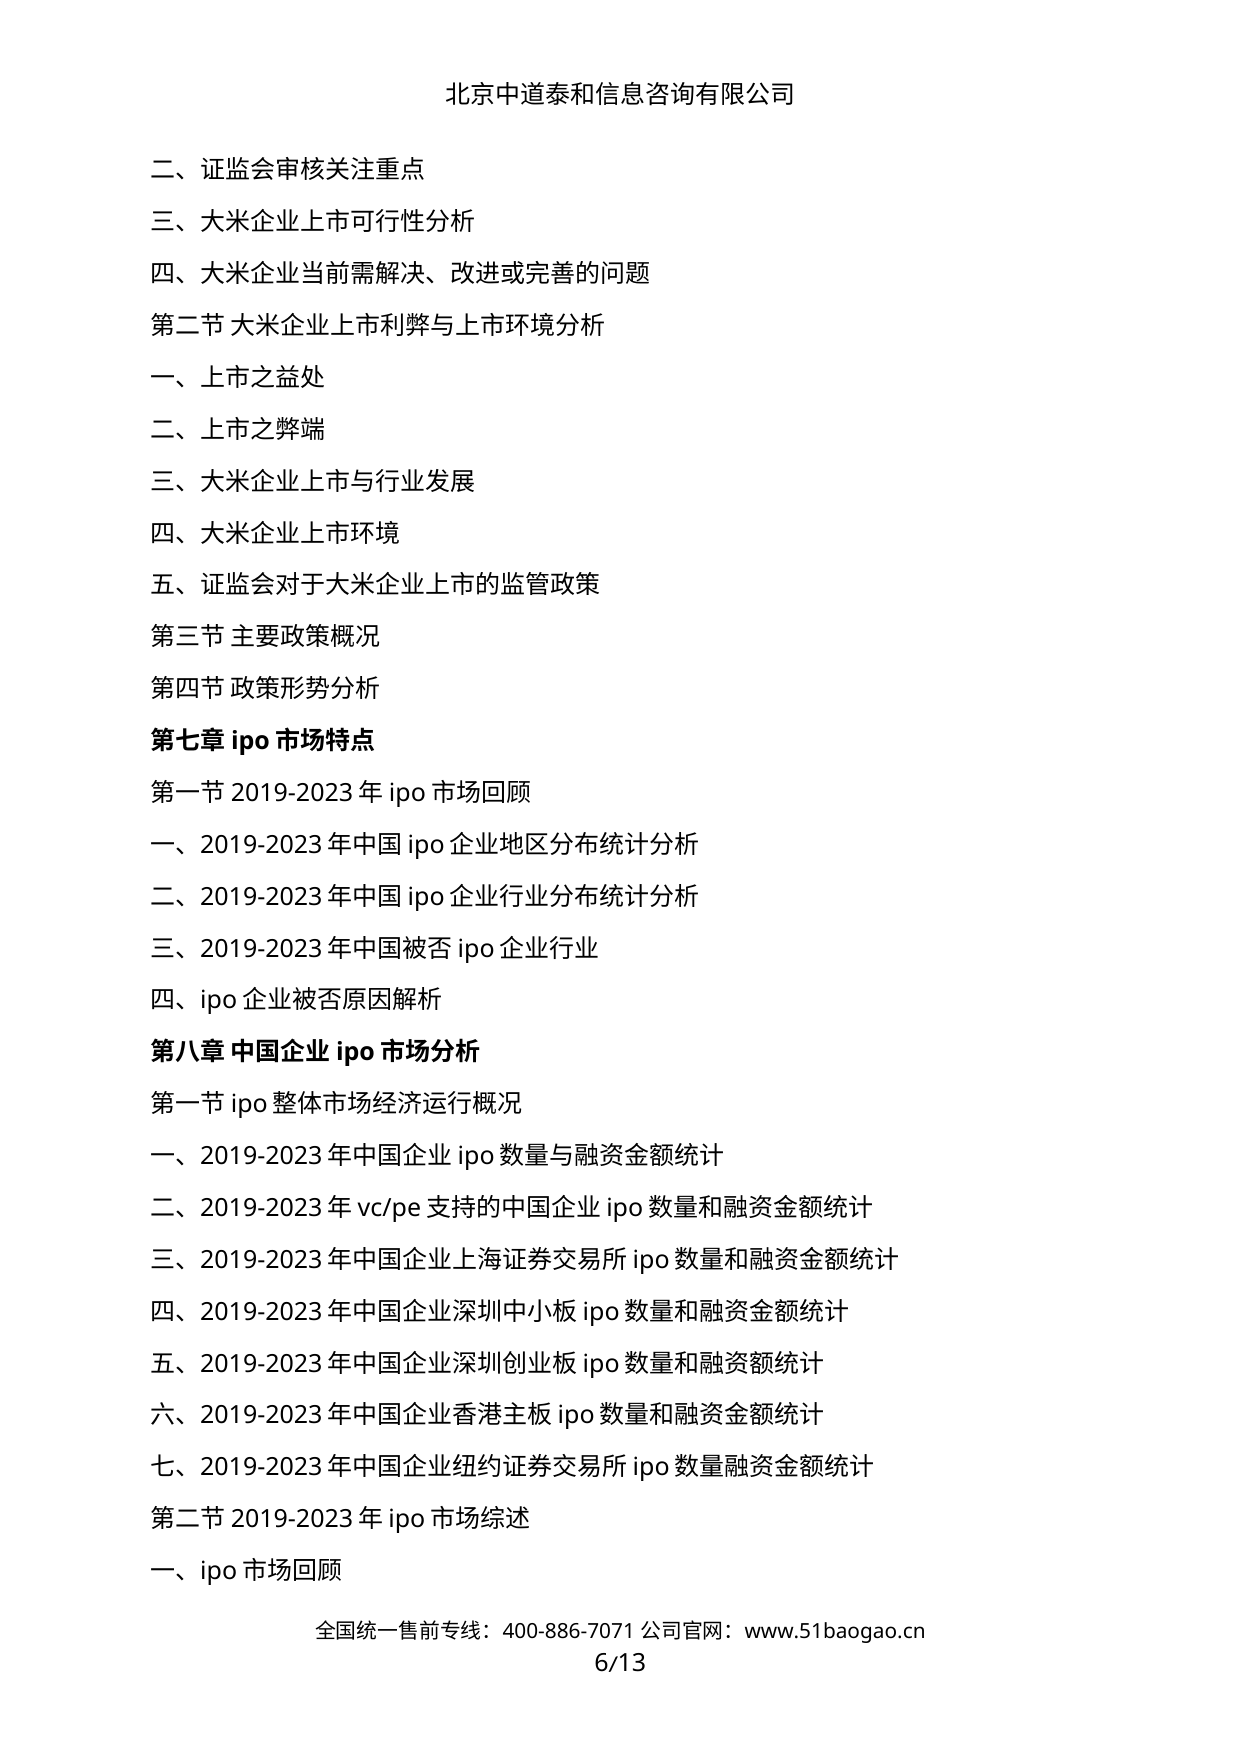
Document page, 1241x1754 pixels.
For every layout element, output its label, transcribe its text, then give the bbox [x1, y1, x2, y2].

text 五、2019-2023年中国企业深圳创业板ipo数量和融资额统计 [150, 1343, 1090, 1379]
text 一、2019-2023年中国企业ipo数量与融资金额统计 [150, 1136, 1090, 1172]
text 第八章 中国企业ipo市场分析 [150, 1032, 1090, 1068]
text 二、上市之弊端 [150, 409, 1090, 446]
text 三、2019-2023年中国被否ipo企业行业 [150, 928, 1090, 964]
text 三、大米企业上市可行性分析 [150, 202, 1090, 238]
text 第四节 政策形势分析 [150, 669, 1090, 705]
text 第一节 2019-2023年 ipo市场回顾 [150, 772, 1090, 809]
text 二、2019-2023年中国ipo企业行业分布统计分析 [150, 876, 1090, 912]
text 四、ipo企业被否原因解析 [150, 980, 1090, 1016]
text 六、2019-2023年中国企业香港主板ipo数量和融资金额统计 [150, 1395, 1090, 1431]
text 第三节 主要政策概况 [150, 617, 1090, 653]
text 四、大米企业当前需解决、改进或完善的问题 [150, 254, 1090, 290]
text 三、大米企业上市与行业发展 [150, 461, 1090, 497]
text 一、2019-2023年中国ipo企业地区分布统计分析 [150, 824, 1090, 861]
text 四、大米企业上市环境 [150, 513, 1090, 549]
text 七、2019-2023年中国企业纽约证券交易所ipo数量融资金额统计 [150, 1447, 1090, 1483]
text 第二节 2019-2023年ipo市场综述 [150, 1499, 1090, 1535]
text 五、证监会对于大米企业上市的监管政策 [150, 565, 1090, 601]
text 第七章 ipo市场特点 [150, 721, 1090, 757]
text 四、2019-2023年中国企业深圳中小板ipo数量和融资金额统计 [150, 1291, 1090, 1327]
text 二、2019-2023年vc/pe支持的中国企业ipo数量和融资金额统计 [150, 1187, 1090, 1224]
text 二、证监会审核关注重点 [150, 150, 1090, 186]
text 一、ipo市场回顾 [150, 1551, 1090, 1587]
text 第一节 ipo整体市场经济运行概况 [150, 1084, 1090, 1120]
text 第二节 大米企业上市利弊与上市环境分析 [150, 306, 1090, 342]
text 三、2019-2023年中国企业上海证券交易所ipo数量和融资金额统计 [150, 1239, 1090, 1276]
text 一、上市之益处 [150, 357, 1090, 394]
